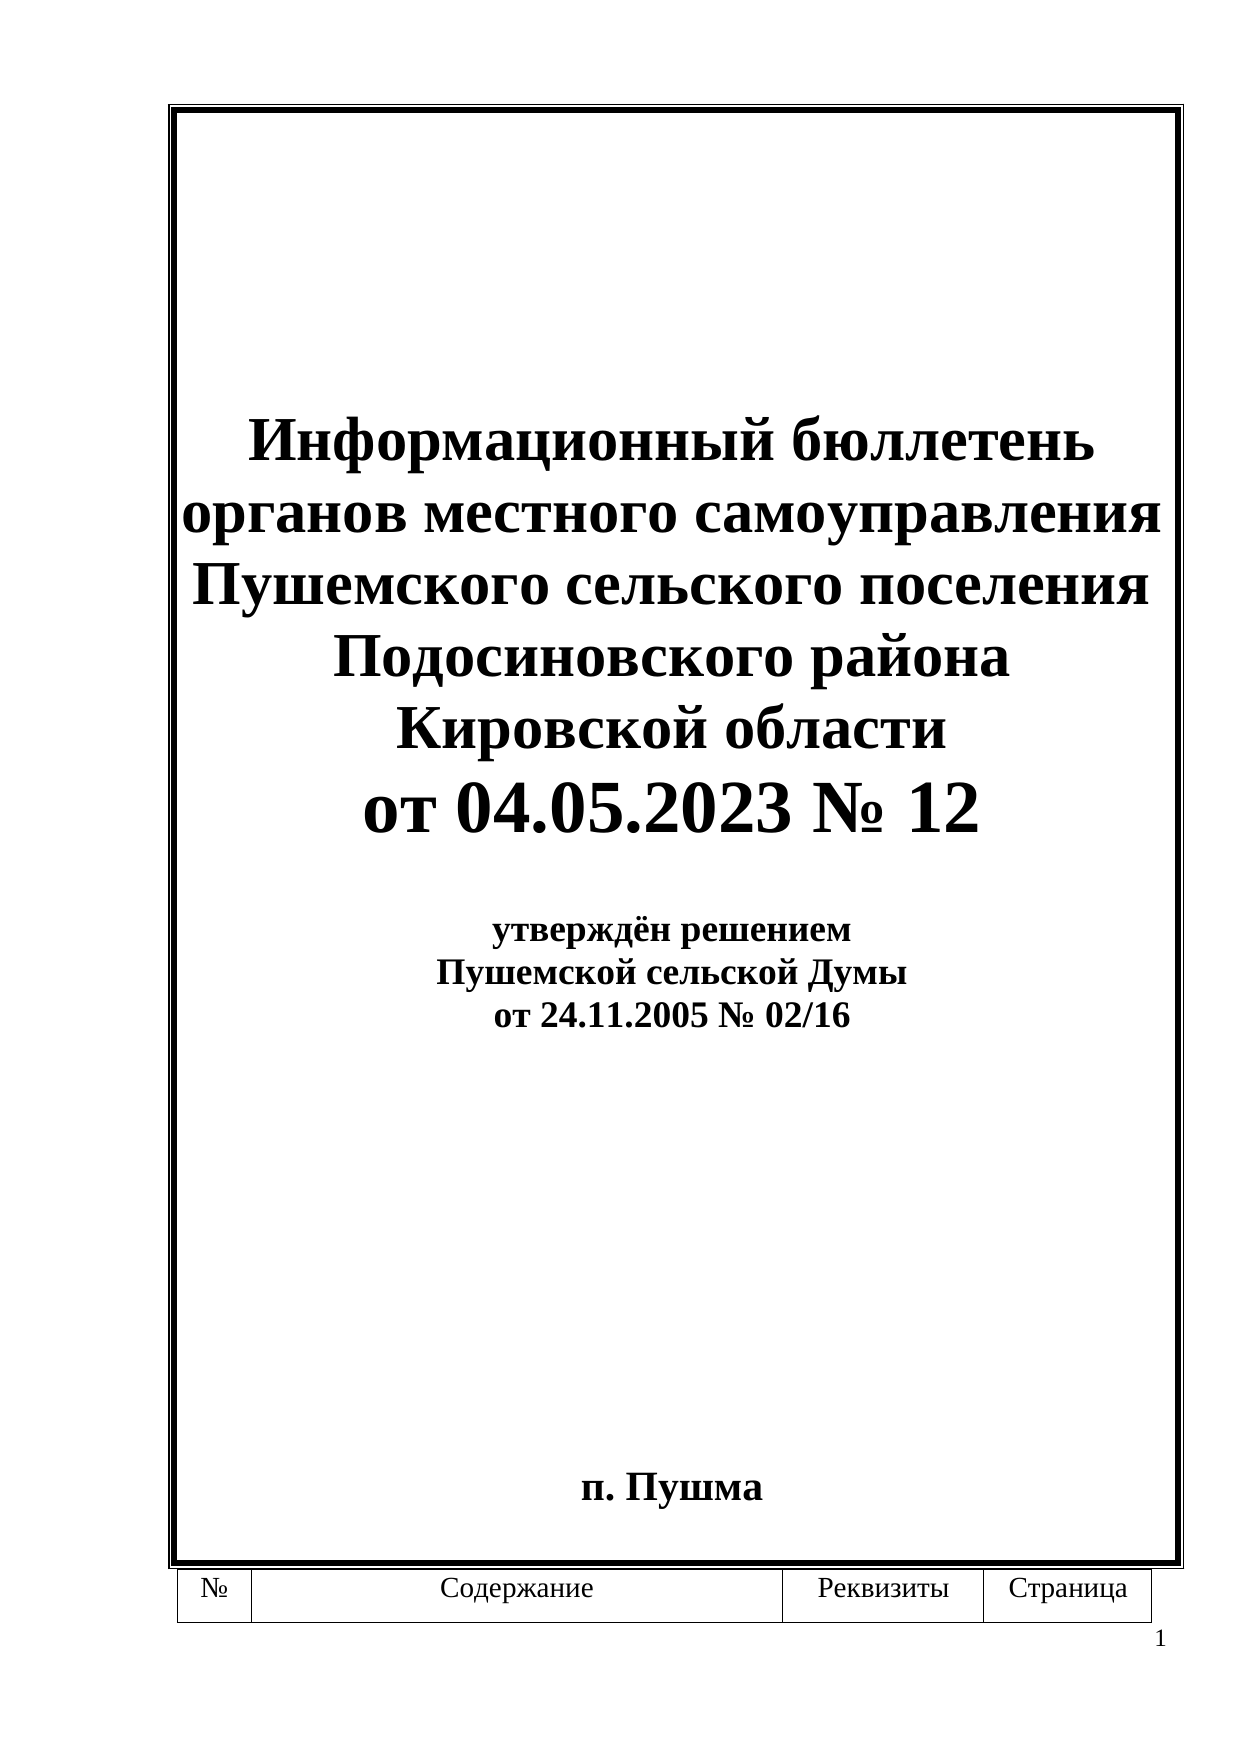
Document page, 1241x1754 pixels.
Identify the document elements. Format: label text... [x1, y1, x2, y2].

text Информационный бюллетень [177, 402, 1167, 474]
text Пушемской сельской Думы [177, 949, 1167, 992]
text от 04.05.2023 № 12 [177, 762, 1167, 848]
text от 24.11.2005 № 02/16 [177, 992, 1167, 1035]
table_header Реквизиты [783, 1570, 983, 1622]
text Пушемского сельского поселения Подосиновского района Кировской области [177, 546, 1167, 762]
text утверждён решением [177, 906, 1167, 949]
table_header № п/п [178, 1570, 251, 1622]
table_header Страница [984, 1570, 1151, 1622]
text органов местного самоуправления [177, 474, 1167, 546]
text п. Пушма [177, 1462, 1167, 1510]
table_header Содержание [252, 1570, 782, 1622]
